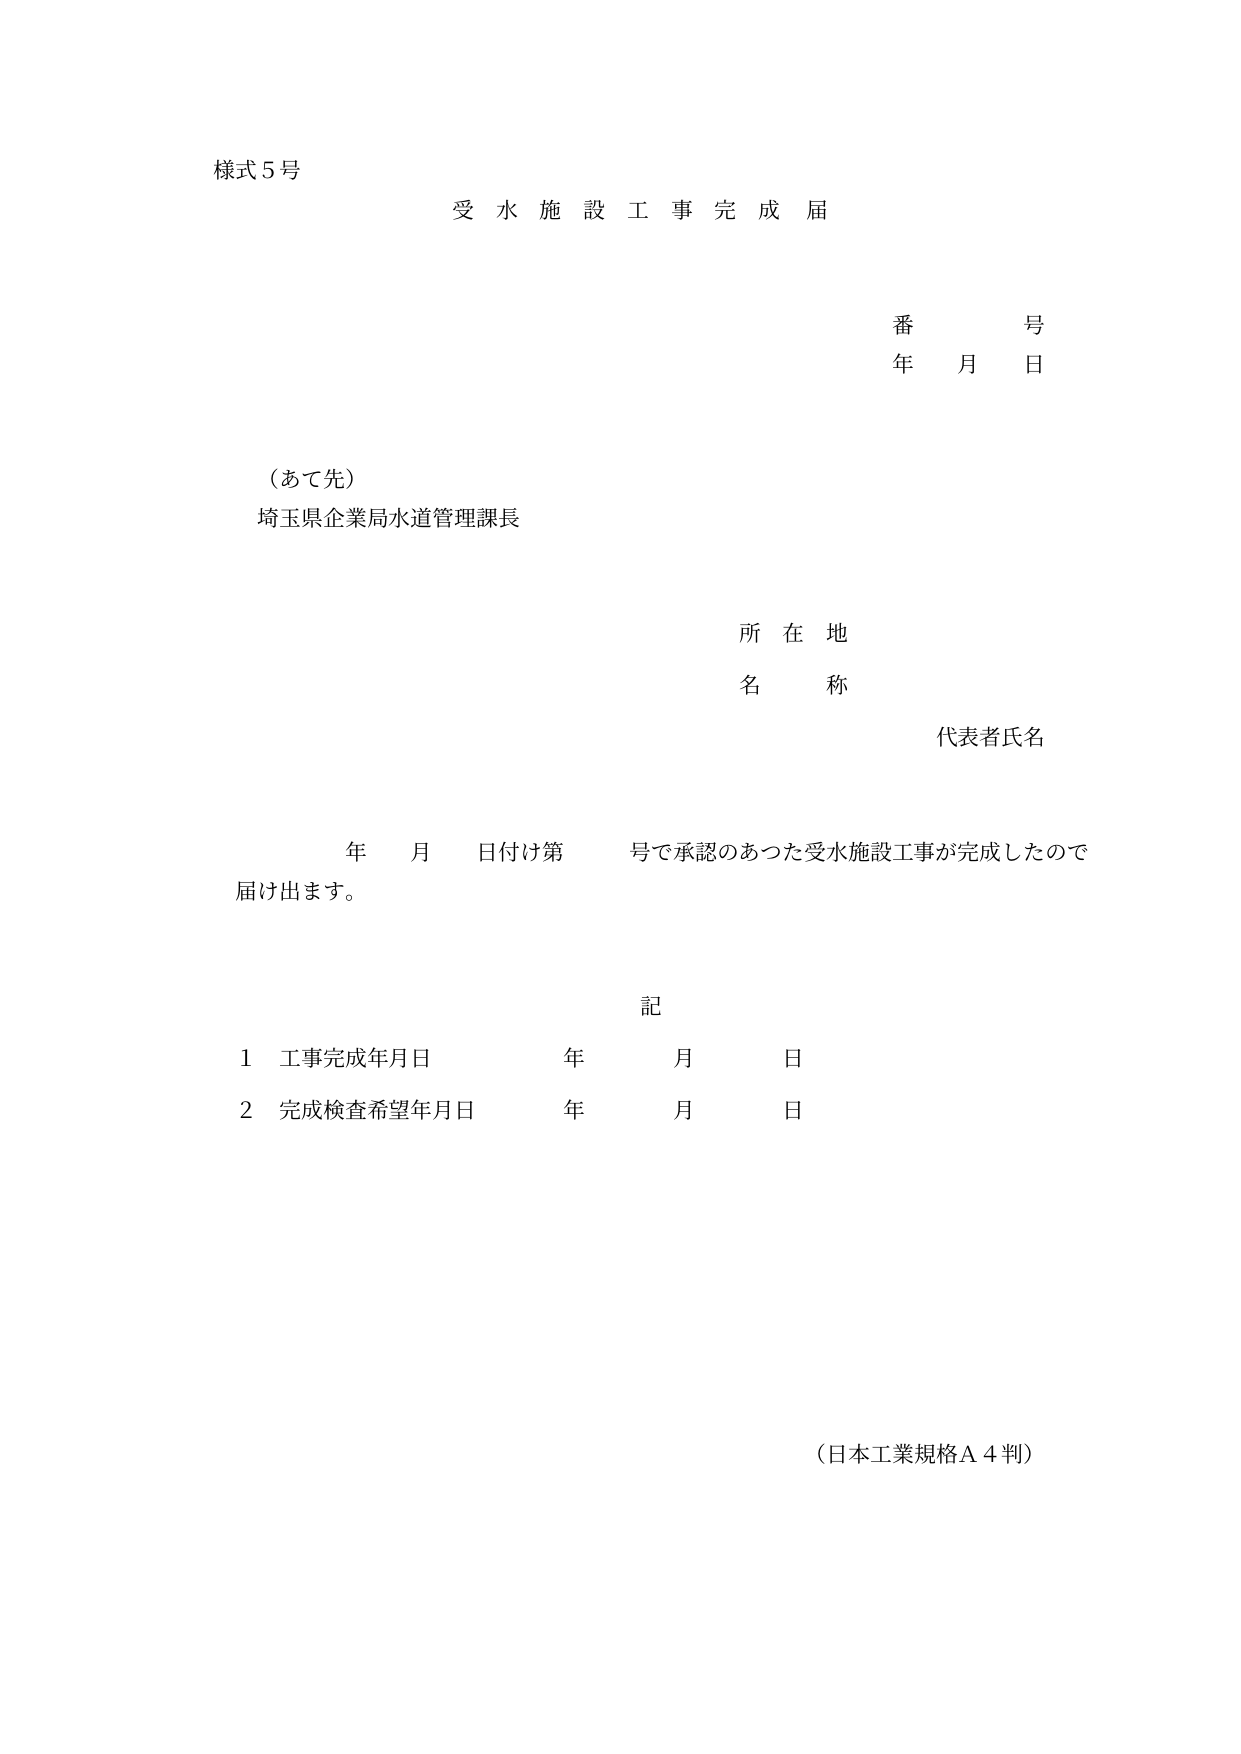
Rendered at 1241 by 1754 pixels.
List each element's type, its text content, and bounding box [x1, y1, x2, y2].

text （あて先） [214, 458, 1089, 498]
text 受水施設工事完成届 [214, 189, 1089, 229]
text 番 号 [214, 304, 1045, 343]
text 記 [214, 985, 1089, 1025]
text ２ 完成検査希望年月日 年 月 日 [236, 1089, 1089, 1129]
text 様式５号 [214, 150, 1089, 189]
text 名 称 [214, 664, 848, 704]
text 埼玉県企業局水道管理課長 [214, 498, 1089, 537]
text 年 月 日付け第 号で承認のあつた受水施設工事が完成したので届け出ます。 [236, 831, 1089, 910]
text （日本工業規格Ａ４判） [214, 1433, 1045, 1473]
text １ 工事完成年月日 年 月 日 [236, 1037, 1089, 1077]
text 代表者氏名 [214, 716, 1045, 756]
text 年 月 日 [214, 343, 1045, 383]
text 所 在 地 [214, 612, 848, 652]
